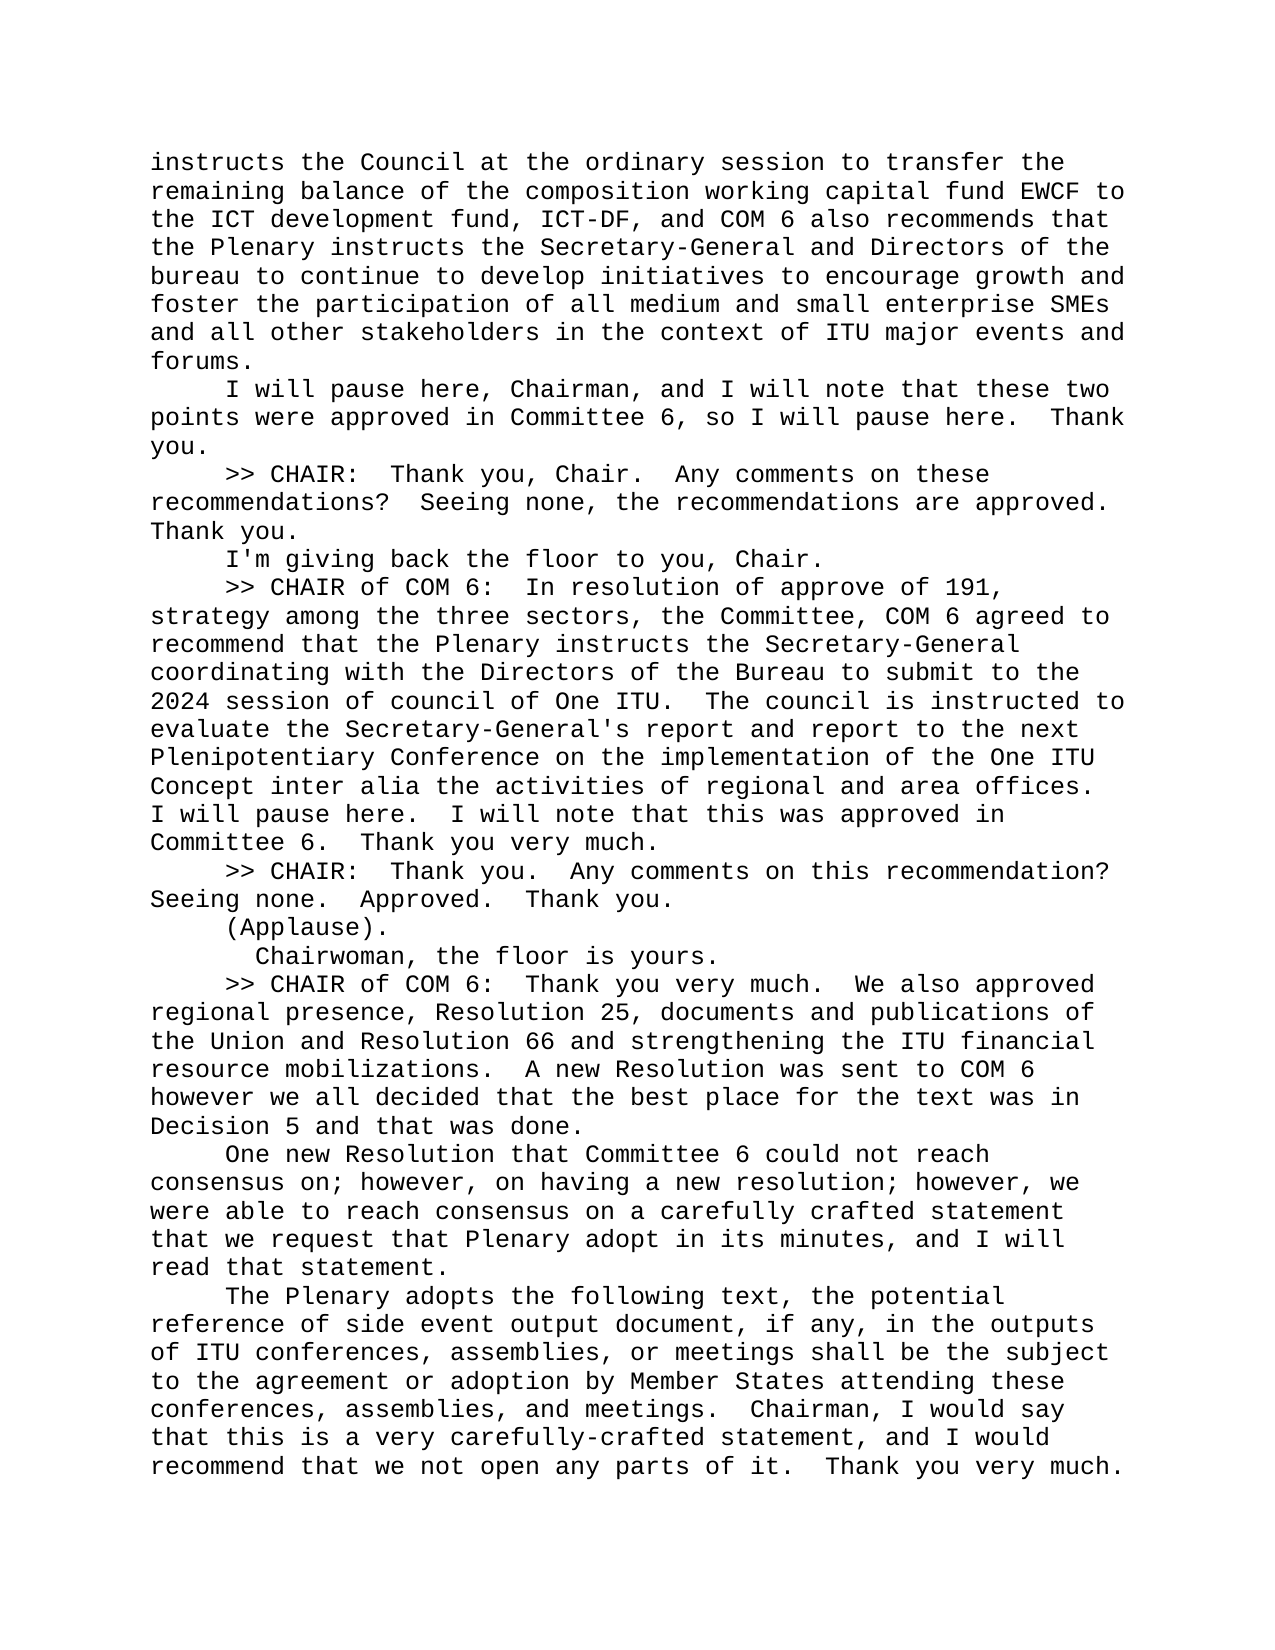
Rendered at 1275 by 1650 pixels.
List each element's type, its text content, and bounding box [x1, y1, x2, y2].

text Chairwoman, the floor is yours. [150, 943, 1125, 972]
text I'm giving back the floor to you, Chair. [150, 547, 1125, 575]
text >> CHAIR: Thank you, Chair. Any comments on these recommendations? Seeing none, the recommendations are approved. Thank you. [150, 462, 1125, 547]
text (Applause). [150, 915, 1125, 943]
text >> CHAIR of COM 6: In resolution of approve of 191, strategy among the three sectors, the Committee, COM 6 agreed to recommend that the Plenary instructs the Secretary-General coordinating with the Directors of the Bureau to submit to the 2024 session of council of One ITU. The council is instructed to evaluate the Secretary-General's report and report to the next Plenipotentiary Conference on the implementation of the One ITU Concept inter alia the activities of regional and area offices. I will pause here. I will note that this was approved in Committee 6. Thank you very much. [150, 575, 1125, 858]
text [150, 150, 1125, 377]
text >> CHAIR: Thank you. Any comments on this recommendation? Seeing none. Approved. Thank you. [150, 858, 1125, 915]
text I will pause here, Chairman, and I will note that these two points were approved in Committee 6, so I will pause here. Thank you. [150, 377, 1125, 462]
text One new Resolution that Committee 6 could not reach consensus on; however, on having a new resolution; however, we were able to reach consensus on a carefully crafted statement that we request that Plenary adopt in its minutes, and I will read that statement. [150, 1142, 1125, 1283]
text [150, 1283, 1125, 1482]
text >> CHAIR of COM 6: Thank you very much. We also approved regional presence, Resolution 25, documents and publications of the Union and Resolution 66 and strengthening the ITU financial resource mobilizations. A new Resolution was sent to COM 6 however we all decided that the best place for the text was in Decision 5 and that was done. [150, 972, 1125, 1142]
